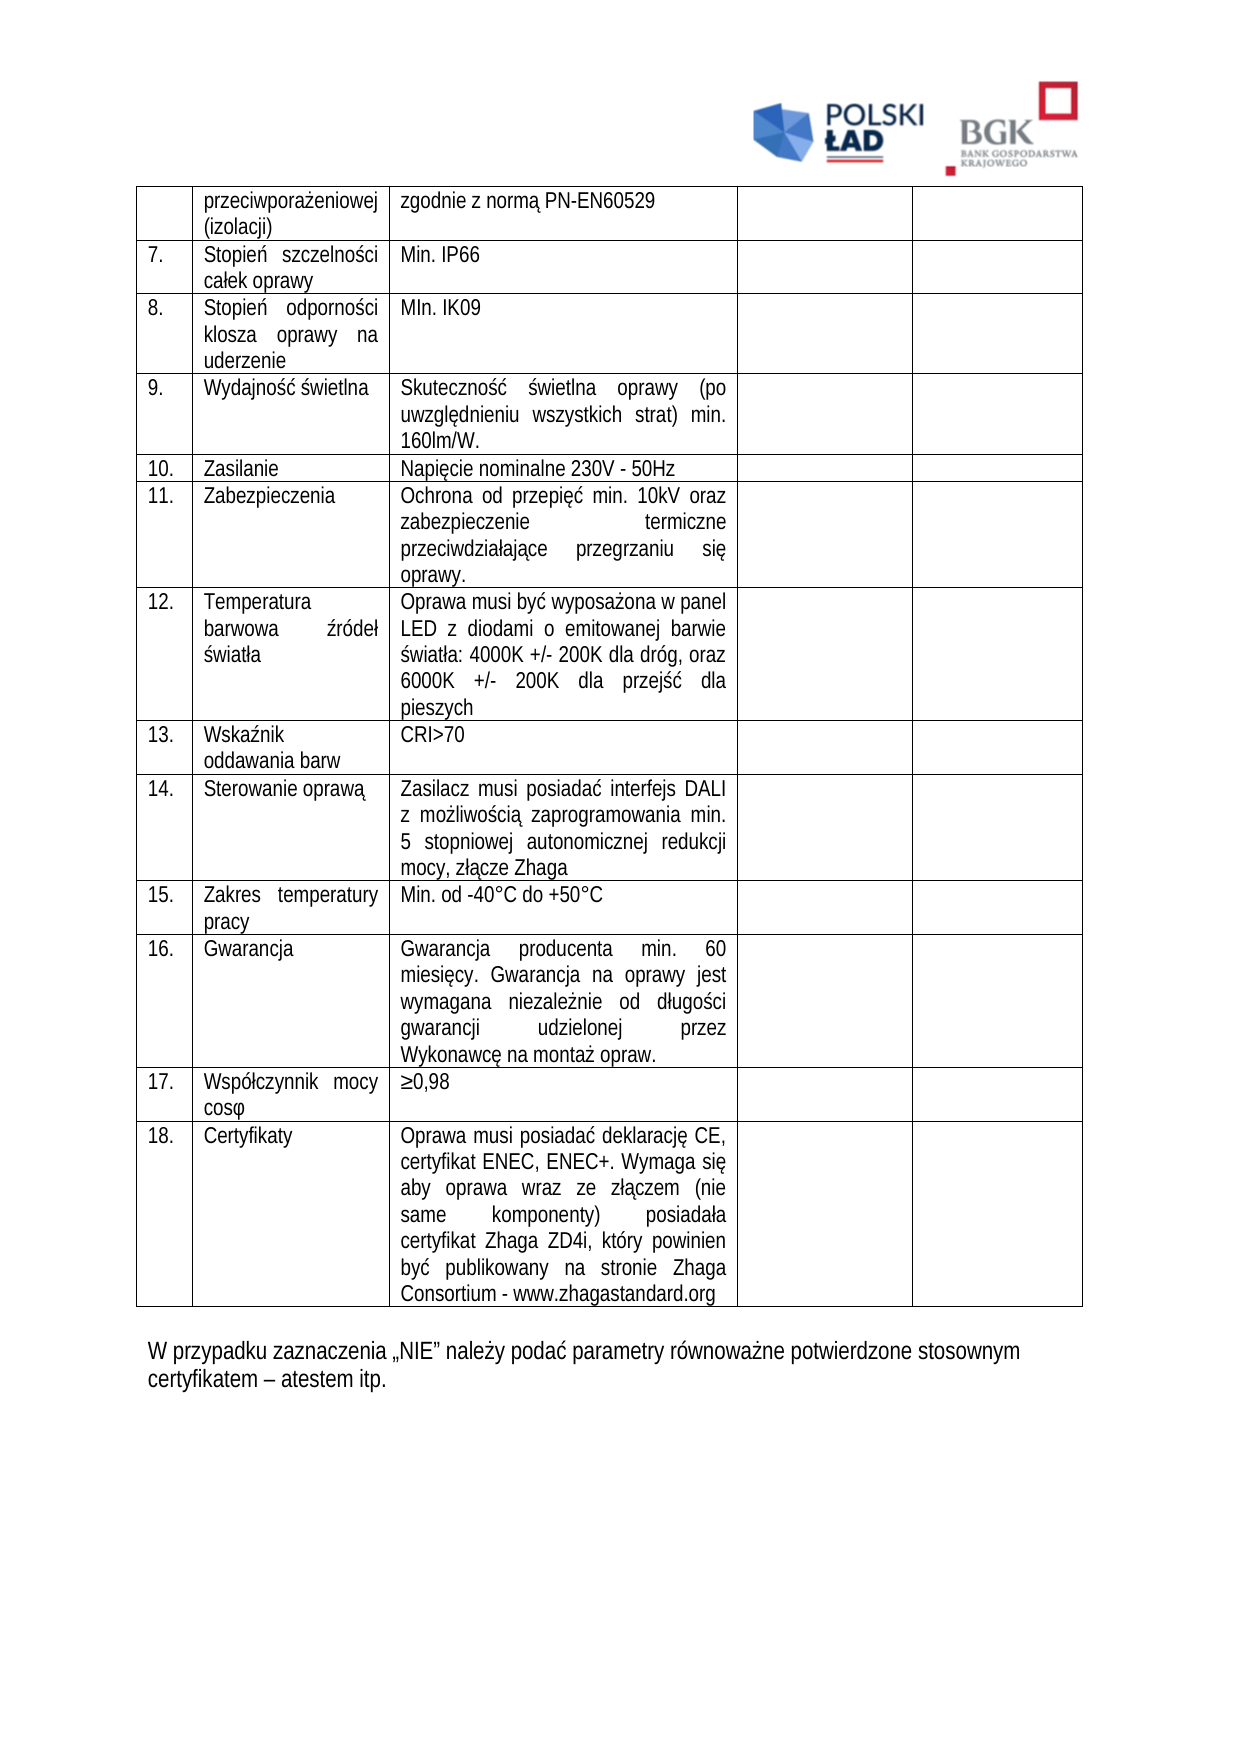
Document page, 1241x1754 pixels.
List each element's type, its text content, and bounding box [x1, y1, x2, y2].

picture [737, 73, 1093, 186]
table_cell Temperatura barwowa źródeł światła [193, 588, 389, 720]
table_cell [738, 482, 912, 587]
table_cell 9. [137, 374, 192, 453]
table_cell [913, 1068, 1082, 1121]
table_cell 12. [137, 588, 192, 720]
table_cell Zakres temperatury pracy [193, 881, 389, 934]
table_cell [738, 294, 912, 373]
table_cell Skuteczność świetlna oprawy (po uwzględnieniu wszystkich strat) min. 160lm/W. [390, 374, 737, 453]
table_cell [913, 187, 1082, 239]
table_cell Min. od -40°C do +50°C [390, 881, 737, 934]
table_cell Ochrona od przepięć min. 10kV oraz zabezpieczenie termiczne przeciwdziałające przegrzaniu się oprawy. [390, 482, 737, 587]
table_cell [738, 721, 912, 774]
table_cell Wskaźnik oddawania barw [193, 721, 389, 774]
table_cell [738, 588, 912, 720]
table_cell 16. [137, 935, 192, 1067]
table_cell Oprawa musi być wyposażona w panel LED z diodami o emitowanej barwie światła: 4000K +/- 200K dla dróg, oraz 6000K +/- 200K dla przejść dla pieszych [390, 588, 737, 720]
table_cell [738, 775, 912, 880]
table_cell [913, 294, 1082, 373]
table_cell Min. IP66 [390, 241, 737, 293]
table_cell Sterowanie oprawą [193, 775, 389, 880]
table_cell [738, 374, 912, 453]
table_cell [913, 935, 1082, 1067]
table_cell Zabezpieczenia [193, 482, 389, 587]
table_cell [738, 1068, 912, 1121]
table_cell [913, 482, 1082, 587]
table_cell Gwarancja [193, 935, 389, 1067]
table_cell [913, 1122, 1082, 1306]
text W przypadku zaznaczenia „NIE” należy podać parametry równoważne potwierdzone stosownym certyfikatem – atestem itp. [148, 1336, 1093, 1393]
table_cell [738, 881, 912, 934]
table_cell 13. [137, 721, 192, 774]
table_cell Gwarancja producenta min. 60 miesięcy. Gwarancja na oprawy jest wymagana niezależnie od długości gwarancji udzielonej przez Wykonawcę na montaż opraw. [390, 935, 737, 1067]
table_cell MIn. IK09 [390, 294, 737, 373]
table_cell [913, 775, 1082, 880]
table_cell CRI>70 [390, 721, 737, 774]
table_cell 7. [137, 241, 192, 293]
table_cell Zasilacz musi posiadać interfejs DALI z możliwością zaprogramowania min. 5 stopniowej autonomicznej redukcji mocy, złącze Zhaga [390, 775, 737, 880]
table_cell [738, 241, 912, 293]
table_cell [913, 374, 1082, 453]
table_cell [913, 721, 1082, 774]
table_cell Stopień szczelności całek oprawy [193, 241, 389, 293]
table_cell 8. [137, 294, 192, 373]
table_cell [738, 455, 912, 481]
table_cell [913, 241, 1082, 293]
table_cell 15. [137, 881, 192, 934]
table_cell [913, 881, 1082, 934]
table_cell Klasa ochrony przeciwporażeniowej (izolacji) [193, 187, 389, 239]
table_cell [738, 1122, 912, 1306]
table_cell Zasilanie [193, 455, 389, 481]
table_cell Współczynnik mocy cosφ [193, 1068, 389, 1121]
table_cell Wydajność świetlna [193, 374, 389, 453]
table_cell 17. [137, 1068, 192, 1121]
table_cell 11. [137, 482, 192, 587]
table_cell 10. [137, 455, 192, 481]
table_cell [738, 935, 912, 1067]
table_cell ≥0,98 [390, 1068, 737, 1121]
table_cell Stopień odporności klosza oprawy na uderzenie [193, 294, 389, 373]
table_cell [913, 588, 1082, 720]
table_cell 6. [137, 187, 192, 239]
table_cell 14. [137, 775, 192, 880]
table_cell Napięcie nominalne 230V - 50Hz [390, 455, 737, 481]
table_cell Oprawa musi posiadać deklarację CE, certyfikat ENEC, ENEC+. Wymaga się aby oprawa wraz ze złączem (nie same komponenty) posiadała certyfikat Zhaga ZD4i, który powinien być publikowany na stronie Zhaga Consortium - www.zhagastandard.org [390, 1122, 737, 1306]
table_cell Certyfikaty [193, 1122, 389, 1306]
table_cell II klasa ochrony przeciwporażeniowej -zgodnie z normą PN-EN60529 [390, 187, 737, 239]
table_cell 18. [137, 1122, 192, 1306]
table_cell [738, 187, 912, 239]
table_cell [913, 455, 1082, 481]
